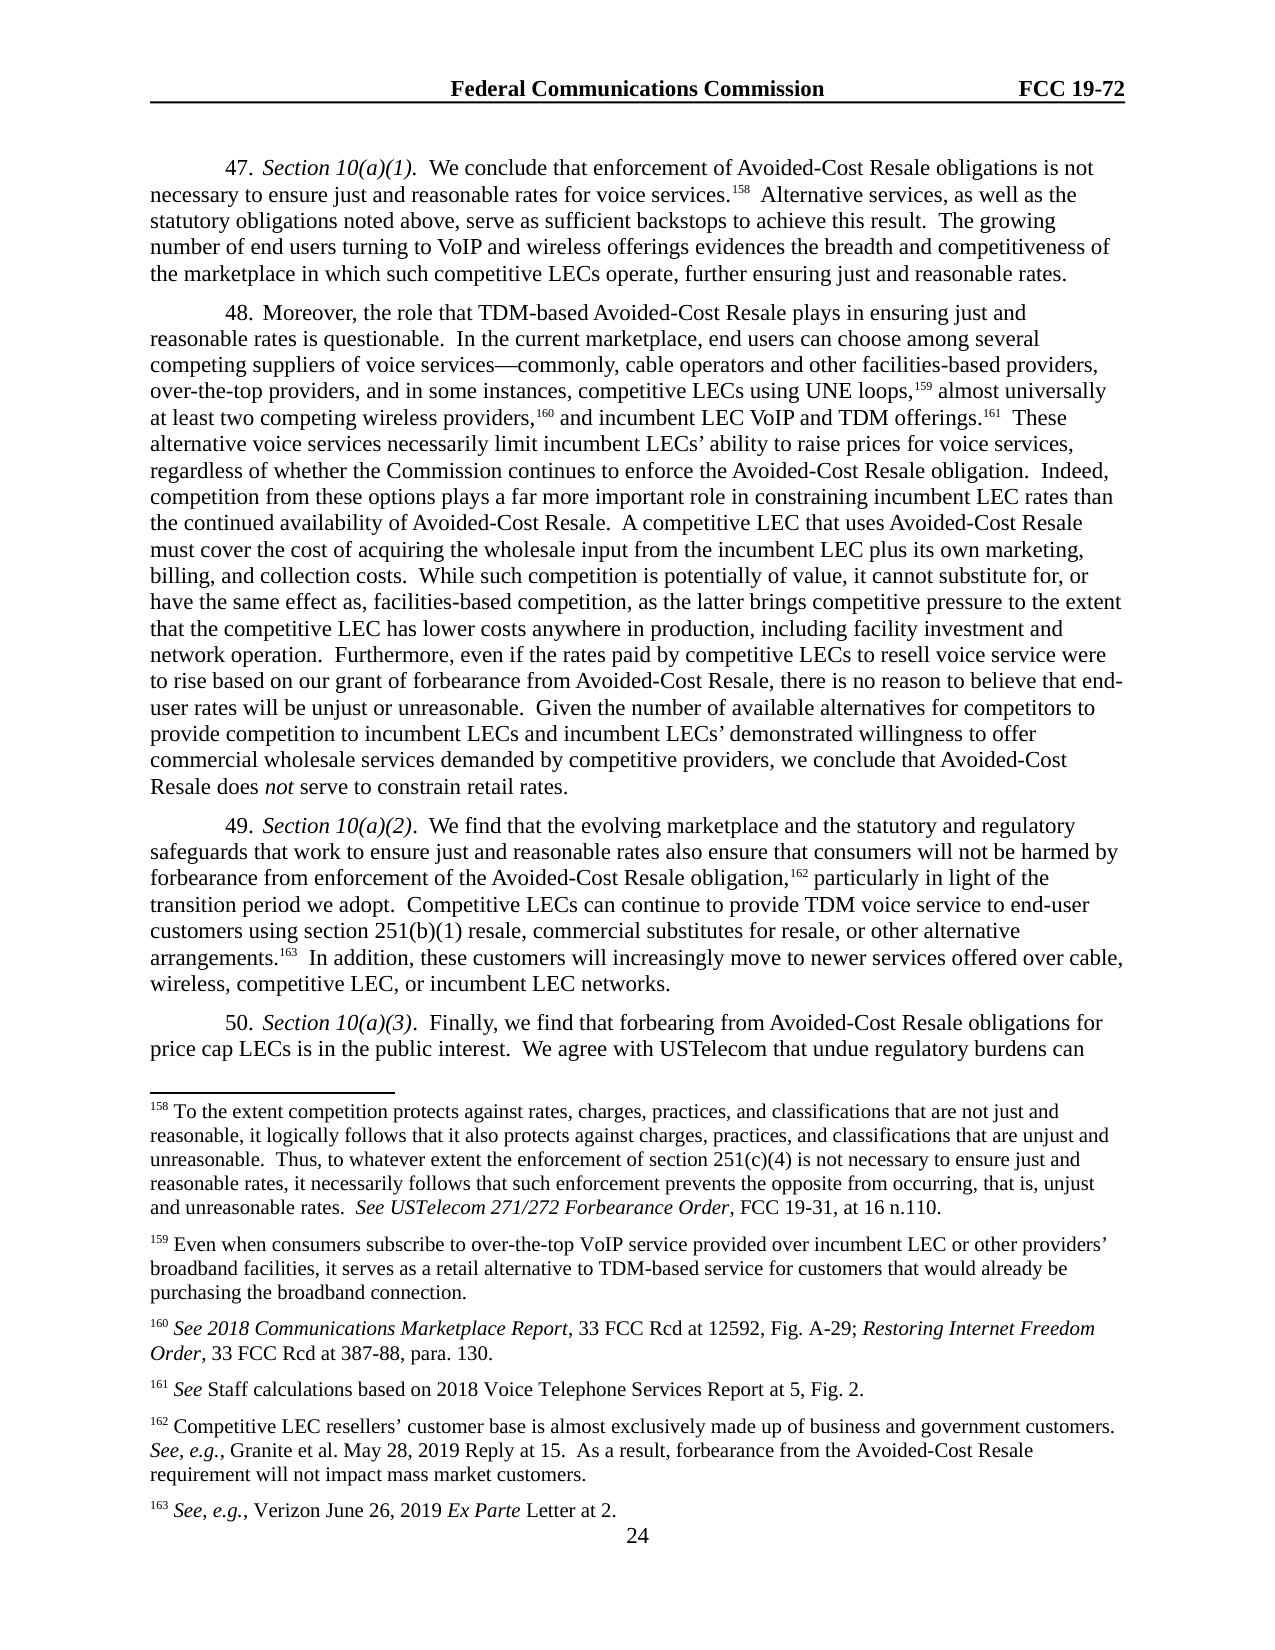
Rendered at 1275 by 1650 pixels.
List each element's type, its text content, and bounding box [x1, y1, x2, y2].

text Section 10(a)(1). We conclude that enforcement of Avoided-Cost Resale obligations is not necessary to ensure just and reasonable rates for voice services. Alternative services, as well as the statutory obligations noted above, serve as sufficient backstops to achieve this result. The growing number of end users turning to VoIP and wireless offerings evidences the breadth and competitiveness of the marketplace in which such competitive LECs operate, further ensuring just and reasonable rates. [150, 154, 1125, 286]
text Moreover, the role that TDM-based Avoided-Cost Resale plays in ensuring just and reasonable rates is questionable. In the current marketplace, end users can choose among several competing suppliers of voice services—commonly, cable operators and other facilities-based providers, over-the-top providers, and in some instances, competitive LECs using UNE loops, almost universally at least two competing wireless providers, and incumbent LEC VoIP and TDM offerings. These alternative voice services necessarily limit incumbent LECs’ ability to raise prices for voice services, regardless of whether the Commission continues to enforce the Avoided-Cost Resale obligation. Indeed, competition from these options plays a far more important role in constraining incumbent LEC rates than the continued availability of Avoided-Cost Resale. A competitive LEC that uses Avoided-Cost Resale must cover the cost of acquiring the wholesale input from the incumbent LEC plus its own marketing, billing, and collection costs. While such competition is potentially of value, it cannot substitute for, or have the same effect as, facilities-based competition, as the latter brings competitive pressure to the extent that the competitive LEC has lower costs anywhere in production, including facility investment and network operation. Furthermore, even if the rates paid by competitive LECs to resell voice service were to rise based on our grant of forbearance from Avoided-Cost Resale, there is no reason to believe that end-user rates will be unjust or unreasonable. Given the number of available alternatives for competitors to provide competition to incumbent LECs and incumbent LECs’ demonstrated willingness to offer commercial wholesale services demanded by competitive providers, we conclude that Avoided-Cost Resale does not serve to constrain retail rates. [150, 298, 1125, 799]
text Section 10(a)(2). We find that the evolving marketplace and the statutory and regulatory safeguards that work to ensure just and reasonable rates also ensure that consumers will not be harmed by forbearance from enforcement of the Avoided-Cost Resale obligation, particularly in light of the transition period we adopt. Competitive LECs can continue to provide TDM voice service to end-user customers using section 251(b)(1) resale, commercial substitutes for resale, or other alternative arrangements. In addition, these customers will increasingly move to newer services offered over cable, wireless, competitive LEC, or incumbent LEC networks. [150, 812, 1125, 996]
